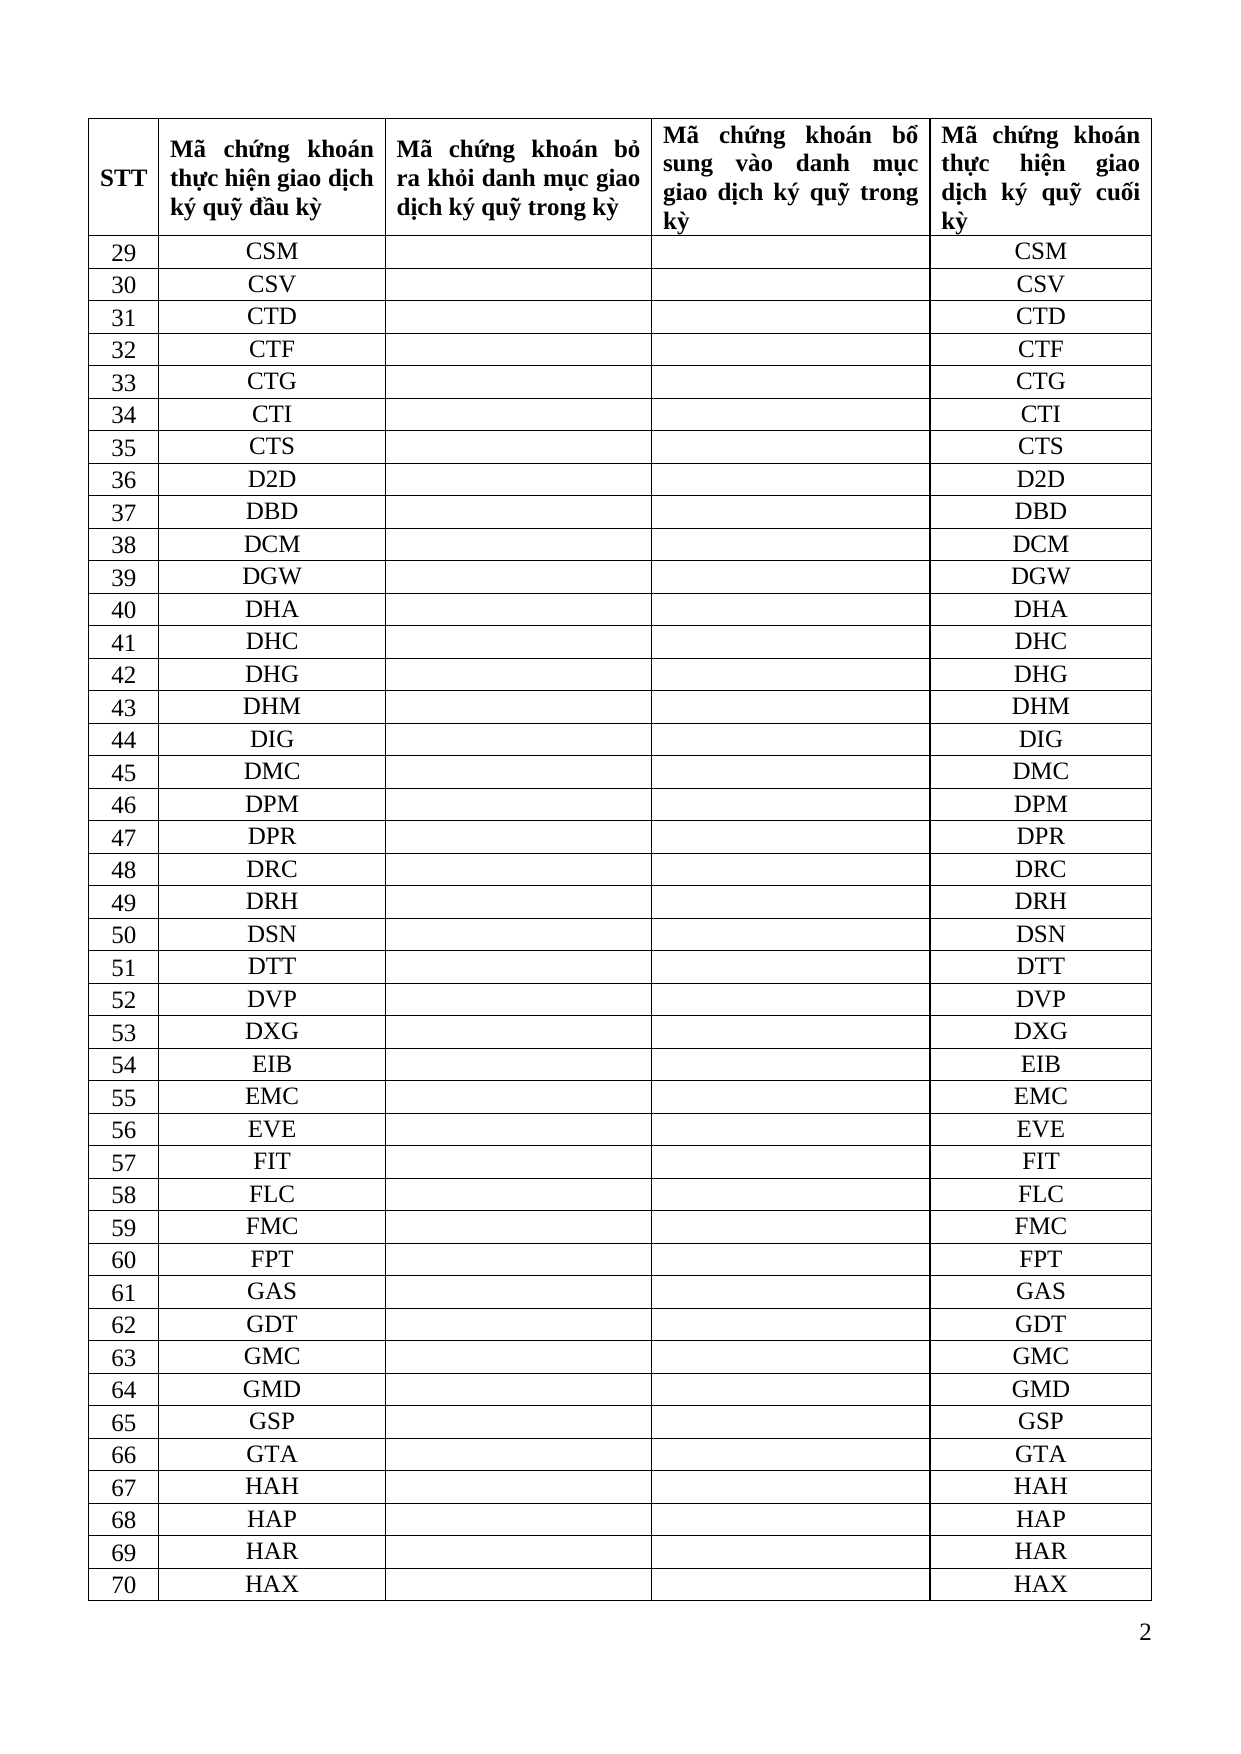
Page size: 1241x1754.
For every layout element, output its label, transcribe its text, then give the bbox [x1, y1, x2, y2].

table_cell [652, 399, 929, 430]
table_cell DBD [159, 496, 385, 528]
table_cell DPR [159, 821, 385, 853]
table_cell DPM [159, 789, 385, 820]
table_cell DHC [931, 626, 1151, 658]
table_cell [386, 886, 651, 918]
table_cell DXG [931, 1016, 1151, 1048]
table_cell [652, 1081, 929, 1113]
table_cell DHG [159, 659, 385, 690]
table_cell [386, 919, 651, 950]
table_cell HAH [931, 1471, 1151, 1503]
table_cell FMC [931, 1211, 1151, 1243]
table_cell 70 [89, 1569, 158, 1600]
table_cell [386, 561, 651, 593]
table_cell [386, 1439, 651, 1470]
table_cell [652, 496, 929, 528]
table_cell CTD [159, 301, 385, 333]
table_cell 38 [89, 529, 158, 560]
table_cell GMD [931, 1374, 1151, 1405]
table_cell CTI [931, 399, 1151, 430]
table_cell GSP [931, 1406, 1151, 1438]
table_cell [652, 1179, 929, 1210]
table_cell 67 [89, 1471, 158, 1503]
table_cell CTF [159, 334, 385, 365]
table_cell DHA [931, 594, 1151, 625]
table_cell 39 [89, 561, 158, 593]
table_cell [652, 724, 929, 755]
table_cell CTG [159, 366, 385, 398]
table_cell [386, 1406, 651, 1438]
table_cell [652, 1114, 929, 1145]
table_cell 43 [89, 691, 158, 723]
table_cell FPT [931, 1244, 1151, 1275]
table_cell [386, 626, 651, 658]
table_cell DVP [931, 984, 1151, 1015]
table_cell FPT [159, 1244, 385, 1275]
table_cell [652, 269, 929, 300]
table_header Mã chứng khoán thực hiện giao dịch ký quỹ cuối kỳ [931, 119, 1151, 235]
table_cell DTT [159, 951, 385, 983]
table_cell 54 [89, 1049, 158, 1080]
table_cell EVE [931, 1114, 1151, 1145]
table_cell [652, 1341, 929, 1373]
table_cell [386, 1114, 651, 1145]
table_cell 42 [89, 659, 158, 690]
table_cell 29 [89, 236, 158, 268]
table_cell [652, 1016, 929, 1048]
table_cell [386, 399, 651, 430]
table_cell GDT [159, 1309, 385, 1340]
table_cell HAR [931, 1536, 1151, 1568]
table_cell 31 [89, 301, 158, 333]
table_cell [386, 1146, 651, 1178]
table_cell GAS [159, 1276, 385, 1308]
table_cell EMC [931, 1081, 1151, 1113]
table_cell [652, 236, 929, 268]
table_cell 46 [89, 789, 158, 820]
table_cell FIT [159, 1146, 385, 1178]
table_cell [386, 269, 651, 300]
table_cell [652, 854, 929, 885]
table_cell [386, 1504, 651, 1535]
table_cell [386, 691, 651, 723]
table_cell [652, 431, 929, 463]
table_cell [386, 1374, 651, 1405]
table_cell 60 [89, 1244, 158, 1275]
table_cell GMD [159, 1374, 385, 1405]
table_cell CTG [931, 366, 1151, 398]
table_cell DGW [159, 561, 385, 593]
table_cell [386, 1081, 651, 1113]
table_cell [652, 464, 929, 495]
table_cell [386, 854, 651, 885]
table_cell [386, 984, 651, 1015]
table_header STT [89, 119, 158, 235]
table_cell FLC [931, 1179, 1151, 1210]
table_cell D2D [159, 464, 385, 495]
table_cell FMC [159, 1211, 385, 1243]
table_cell 55 [89, 1081, 158, 1113]
table_cell CSV [931, 269, 1151, 300]
table_cell FIT [931, 1146, 1151, 1178]
table_cell 53 [89, 1016, 158, 1048]
table_cell [386, 821, 651, 853]
table_cell [652, 1244, 929, 1275]
table_cell 51 [89, 951, 158, 983]
table_cell [652, 366, 929, 398]
table_cell DRC [931, 854, 1151, 885]
table_cell DRC [159, 854, 385, 885]
table_cell 41 [89, 626, 158, 658]
table_cell DBD [931, 496, 1151, 528]
table_cell 44 [89, 724, 158, 755]
table_cell [386, 431, 651, 463]
table_cell [652, 756, 929, 788]
table_cell DIG [931, 724, 1151, 755]
table_cell DCM [931, 529, 1151, 560]
table_cell DPM [931, 789, 1151, 820]
table_cell 62 [89, 1309, 158, 1340]
table_cell [652, 886, 929, 918]
table_cell [386, 951, 651, 983]
table_cell DRH [159, 886, 385, 918]
table_cell HAX [159, 1569, 385, 1600]
table_cell [652, 626, 929, 658]
table_cell 37 [89, 496, 158, 528]
table_cell [652, 1439, 929, 1470]
table_cell CSV [159, 269, 385, 300]
table_header Mã chứng khoán bổ sung vào danh mục giao dịch ký quỹ trong kỳ [652, 119, 929, 235]
table_cell [652, 1374, 929, 1405]
table_cell [652, 561, 929, 593]
table_cell [386, 496, 651, 528]
table_cell 35 [89, 431, 158, 463]
table_cell [386, 1179, 651, 1210]
table_cell DHG [931, 659, 1151, 690]
table_cell [652, 1569, 929, 1600]
table_cell [386, 1471, 651, 1503]
table_cell [652, 821, 929, 853]
table_cell 52 [89, 984, 158, 1015]
table_cell [386, 1536, 651, 1568]
table_cell 49 [89, 886, 158, 918]
table_cell DVP [159, 984, 385, 1015]
table_cell DHM [931, 691, 1151, 723]
table_cell [652, 1536, 929, 1568]
table_cell [386, 529, 651, 560]
table_cell [386, 1211, 651, 1243]
table_cell [652, 1146, 929, 1178]
table_cell DXG [159, 1016, 385, 1048]
table_cell [386, 789, 651, 820]
table_cell [386, 236, 651, 268]
table_cell 45 [89, 756, 158, 788]
table_cell [386, 1569, 651, 1600]
table_cell [386, 1341, 651, 1373]
table_cell [386, 724, 651, 755]
table_cell 63 [89, 1341, 158, 1373]
table_cell [386, 756, 651, 788]
table_cell [386, 1244, 651, 1275]
table_cell [386, 659, 651, 690]
table_cell DTT [931, 951, 1151, 983]
table_cell 50 [89, 919, 158, 950]
table_cell [652, 984, 929, 1015]
table_cell 36 [89, 464, 158, 495]
table_cell EIB [931, 1049, 1151, 1080]
table_cell DMC [931, 756, 1151, 788]
table_cell DSN [159, 919, 385, 950]
table_cell GMC [159, 1341, 385, 1373]
table_cell 68 [89, 1504, 158, 1535]
table_cell 34 [89, 399, 158, 430]
table_cell [652, 951, 929, 983]
table_cell 40 [89, 594, 158, 625]
table_cell 64 [89, 1374, 158, 1405]
table_cell [386, 1309, 651, 1340]
table_cell CTF [931, 334, 1151, 365]
table_cell [652, 1049, 929, 1080]
table_cell [386, 1049, 651, 1080]
table_cell [386, 1016, 651, 1048]
table_cell HAX [931, 1569, 1151, 1600]
table_cell 69 [89, 1536, 158, 1568]
table_cell CSM [159, 236, 385, 268]
table_cell [652, 1406, 929, 1438]
table_cell EMC [159, 1081, 385, 1113]
table_cell HAH [159, 1471, 385, 1503]
table_cell GTA [159, 1439, 385, 1470]
table_cell GSP [159, 1406, 385, 1438]
table_cell DGW [931, 561, 1151, 593]
table_cell [652, 919, 929, 950]
table_cell GTA [931, 1439, 1151, 1470]
table_cell DHC [159, 626, 385, 658]
table_cell DPR [931, 821, 1151, 853]
table_cell 58 [89, 1179, 158, 1210]
table_cell 48 [89, 854, 158, 885]
table_cell GDT [931, 1309, 1151, 1340]
table_cell [386, 334, 651, 365]
table_cell [386, 301, 651, 333]
table_cell 32 [89, 334, 158, 365]
table_cell GMC [931, 1341, 1151, 1373]
table_cell DMC [159, 756, 385, 788]
table_cell DHA [159, 594, 385, 625]
table_cell DRH [931, 886, 1151, 918]
table_cell 59 [89, 1211, 158, 1243]
table_cell EIB [159, 1049, 385, 1080]
table_cell CTI [159, 399, 385, 430]
table_cell CTS [931, 431, 1151, 463]
table_cell [652, 594, 929, 625]
table_header Mã chứng khoán bỏ ra khỏi danh mục giao dịch ký quỹ trong kỳ [386, 119, 651, 235]
table_cell DIG [159, 724, 385, 755]
table_cell 33 [89, 366, 158, 398]
table_cell 30 [89, 269, 158, 300]
table_cell CTD [931, 301, 1151, 333]
table_cell [386, 1276, 651, 1308]
table_cell [652, 659, 929, 690]
table_cell [652, 691, 929, 723]
table_cell [652, 789, 929, 820]
table_cell [652, 529, 929, 560]
table_cell DCM [159, 529, 385, 560]
table_cell 65 [89, 1406, 158, 1438]
table_cell 66 [89, 1439, 158, 1470]
table_cell [652, 1309, 929, 1340]
table_cell GAS [931, 1276, 1151, 1308]
table_cell [386, 594, 651, 625]
table_cell HAP [159, 1504, 385, 1535]
table_cell DHM [159, 691, 385, 723]
table_cell [386, 464, 651, 495]
table_cell HAP [931, 1504, 1151, 1535]
table_cell HAR [159, 1536, 385, 1568]
table_cell CSM [931, 236, 1151, 268]
table_cell [652, 1211, 929, 1243]
table_cell FLC [159, 1179, 385, 1210]
table_cell CTS [159, 431, 385, 463]
table_cell 47 [89, 821, 158, 853]
table_cell 56 [89, 1114, 158, 1145]
table_header Mã chứng khoán thực hiện giao dịch ký quỹ đầu kỳ [159, 119, 385, 235]
table_cell [652, 1504, 929, 1535]
table_cell 61 [89, 1276, 158, 1308]
table_cell [386, 366, 651, 398]
table_cell [652, 301, 929, 333]
table_cell [652, 1276, 929, 1308]
table_cell [652, 334, 929, 365]
table_cell EVE [159, 1114, 385, 1145]
table_cell DSN [931, 919, 1151, 950]
table_cell 57 [89, 1146, 158, 1178]
table_cell D2D [931, 464, 1151, 495]
table_cell [652, 1471, 929, 1503]
